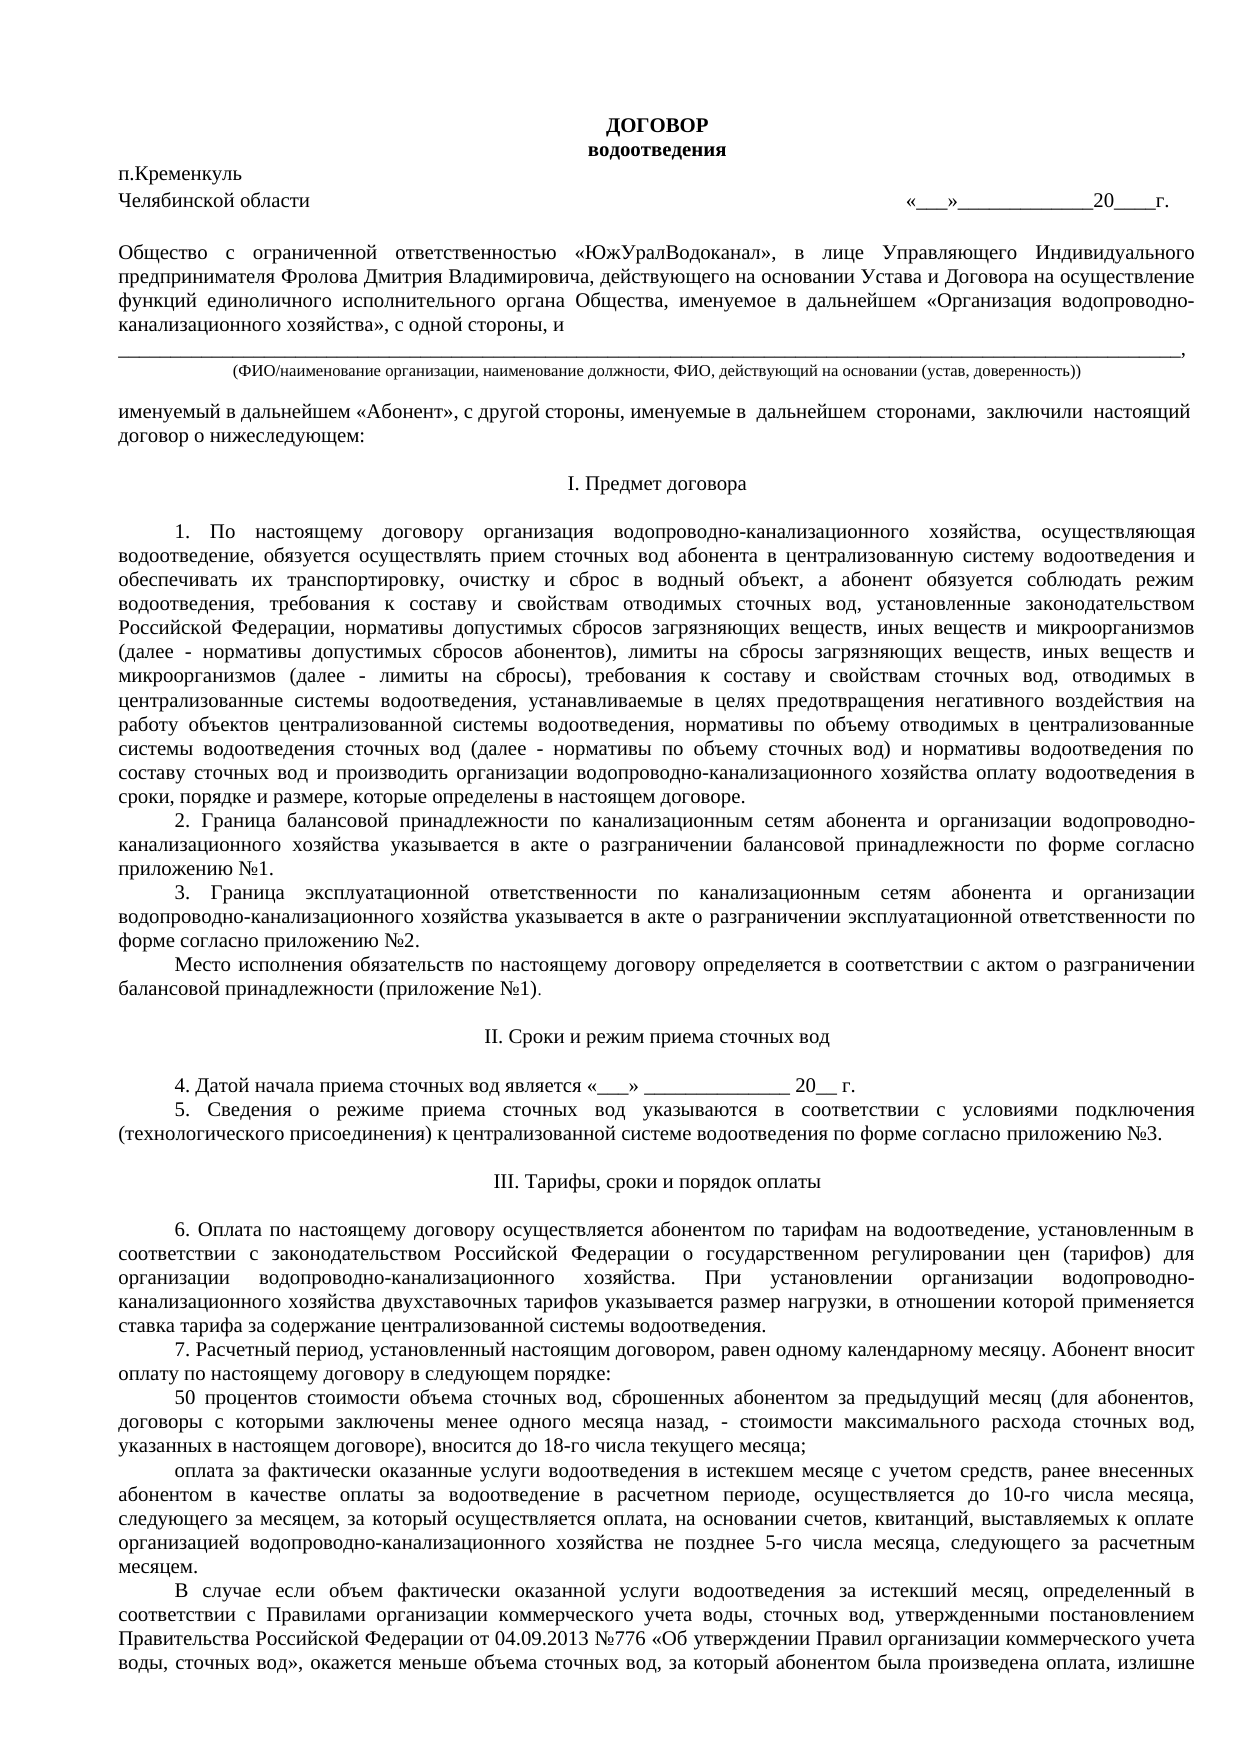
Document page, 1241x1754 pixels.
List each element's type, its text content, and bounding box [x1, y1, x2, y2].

title водоотведения [118, 137, 1196, 161]
text п.Кременкуль [118, 161, 1196, 185]
text 50 процентов стоимости объема сточных вод, сброшенных абонентом за предыдущий месяц (для абонентов, договоры с которыми заключены менее одного месяца назад, - стоимости максимального расхода сточных вод, указанных в настоящем договоре), вносится до 18-го числа текущего месяца; [118, 1385, 1196, 1457]
text I. Предмет договора [118, 471, 1196, 495]
text договор о нижеследующем: [118, 423, 1196, 447]
text Общество с ограниченной ответственностью «ЮжУралВодоканал», в лице Управляющего Индивидуального предпринимателя Фролова Дмитрия Владимировича, действующего на основании Устава и Договора на осуществление функций единоличного исполнительного органа Общества, именуемое в дальнейшем «Организация водопроводно-канализационного хозяйства», с одной стороны, и [118, 240, 1196, 336]
text II. Сроки и режим приема сточных вод [118, 1024, 1196, 1048]
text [118, 1578, 1196, 1674]
text 3. Граница эксплуатационной ответственности по канализационным сетям абонента и организации водопроводно-канализационного хозяйства указывается в акте о разграничении эксплуатационной ответственности по форме согласно приложению №2. [118, 880, 1196, 952]
text именуемый в дальнейшем «Абонент», с другой стороны, именуемые в дальнейшем сторонами, заключили настоящий [118, 399, 1196, 423]
text 7. Расчетный период, установленный настоящим договором, равен одному календарному месяцу. Абонент вносит оплату по настоящему договору в следующем порядке: [118, 1337, 1196, 1385]
text 2. Граница балансовой принадлежности по канализационным сетям абонента и организации водопроводно-канализационного хозяйства указывается в акте о разграничении балансовой принадлежности по форме согласно приложению №1. [118, 808, 1196, 880]
text Место исполнения обязательств по настоящему договору определяется в соответствии с актом о разграничении балансовой принадлежности (приложение №1). [118, 952, 1196, 1000]
text 4. Датой начала приема сточных вод является «___» ______________ 20__ г. [118, 1072, 1196, 1097]
text 5. Сведения о режиме приема сточных вод указываются в соответствии с условиями подключения (технологического присоединения) к централизованной системе водоотведения по форме согласно приложению №3. [118, 1097, 1196, 1145]
text оплата за фактически оказанные услуги водоотведения в истекшем месяце с учетом средств, ранее внесенных абонентом в качестве оплаты за водоотведение в расчетном периоде, осуществляется до 10-го числа месяца, следующего за месяцем, за который осуществляется оплата, на основании счетов, квитанций, выставляемых к оплате организацией водопроводно-канализационного хозяйства не позднее 5-го числа месяца, следующего за расчетным месяцем. [118, 1457, 1196, 1578]
text 6. Оплата по настоящему договору осуществляется абонентом по тарифам на водоотведение, установленным в соответствии с законодательством Российской Федерации о государственном регулировании цен (тарифов) для организации водопроводно-канализационного хозяйства. При установлении организации водопроводно-канализационного хозяйства двухставочных тарифов указывается размер нагрузки, в отношении которой применяется ставка тарифа за содержание централизованной системы водоотведения. [118, 1217, 1196, 1337]
text 1. По настоящему договору организация водопроводно-канализационного хозяйства, осуществляющая водоотведение, обязуется осуществлять прием сточных вод абонента в централизованную систему водоотведения и обеспечивать их транспортировку, очистку и сброс в водный объект, а абонент обязуется соблюдать режим водоотведения, требования к составу и свойствам отводимых сточных вод, установленные законодательством Российской Федерации, нормативы допустимых сбросов загрязняющих веществ, иных веществ и микроорганизмов (далее - нормативы допустимых сбросов абонентов), лимиты на сбросы загрязняющих веществ, иных веществ и микроорганизмов (далее - лимиты на сбросы), требования к составу и свойствам сточных вод, отводимых в централизованные системы водоотведения, устанавливаемые в целях предотвращения негативного воздействия на работу объектов централизованной системы водоотведения, нормативы по объему отводимых в централизованные системы водоотведения сточных вод (далее - нормативы по объему сточных вод) и нормативы водоотведения по составу сточных вод и производить организации водопроводно-канализационного хозяйства оплату водоотведения в сроки, порядке и размере, которые определены в настоящем договоре. [118, 519, 1196, 808]
title ДОГОВОР [118, 113, 1196, 137]
text (ФИО/наименование организации, наименование должности, ФИО, действующий на основании (устав, доверенность)) [118, 360, 1196, 379]
text ______________________________________________________________________________________________________, [118, 336, 1196, 360]
text III. Тарифы, сроки и порядок оплаты [118, 1169, 1196, 1193]
text Челябинской области «___»_____________20____г. [118, 188, 1196, 212]
